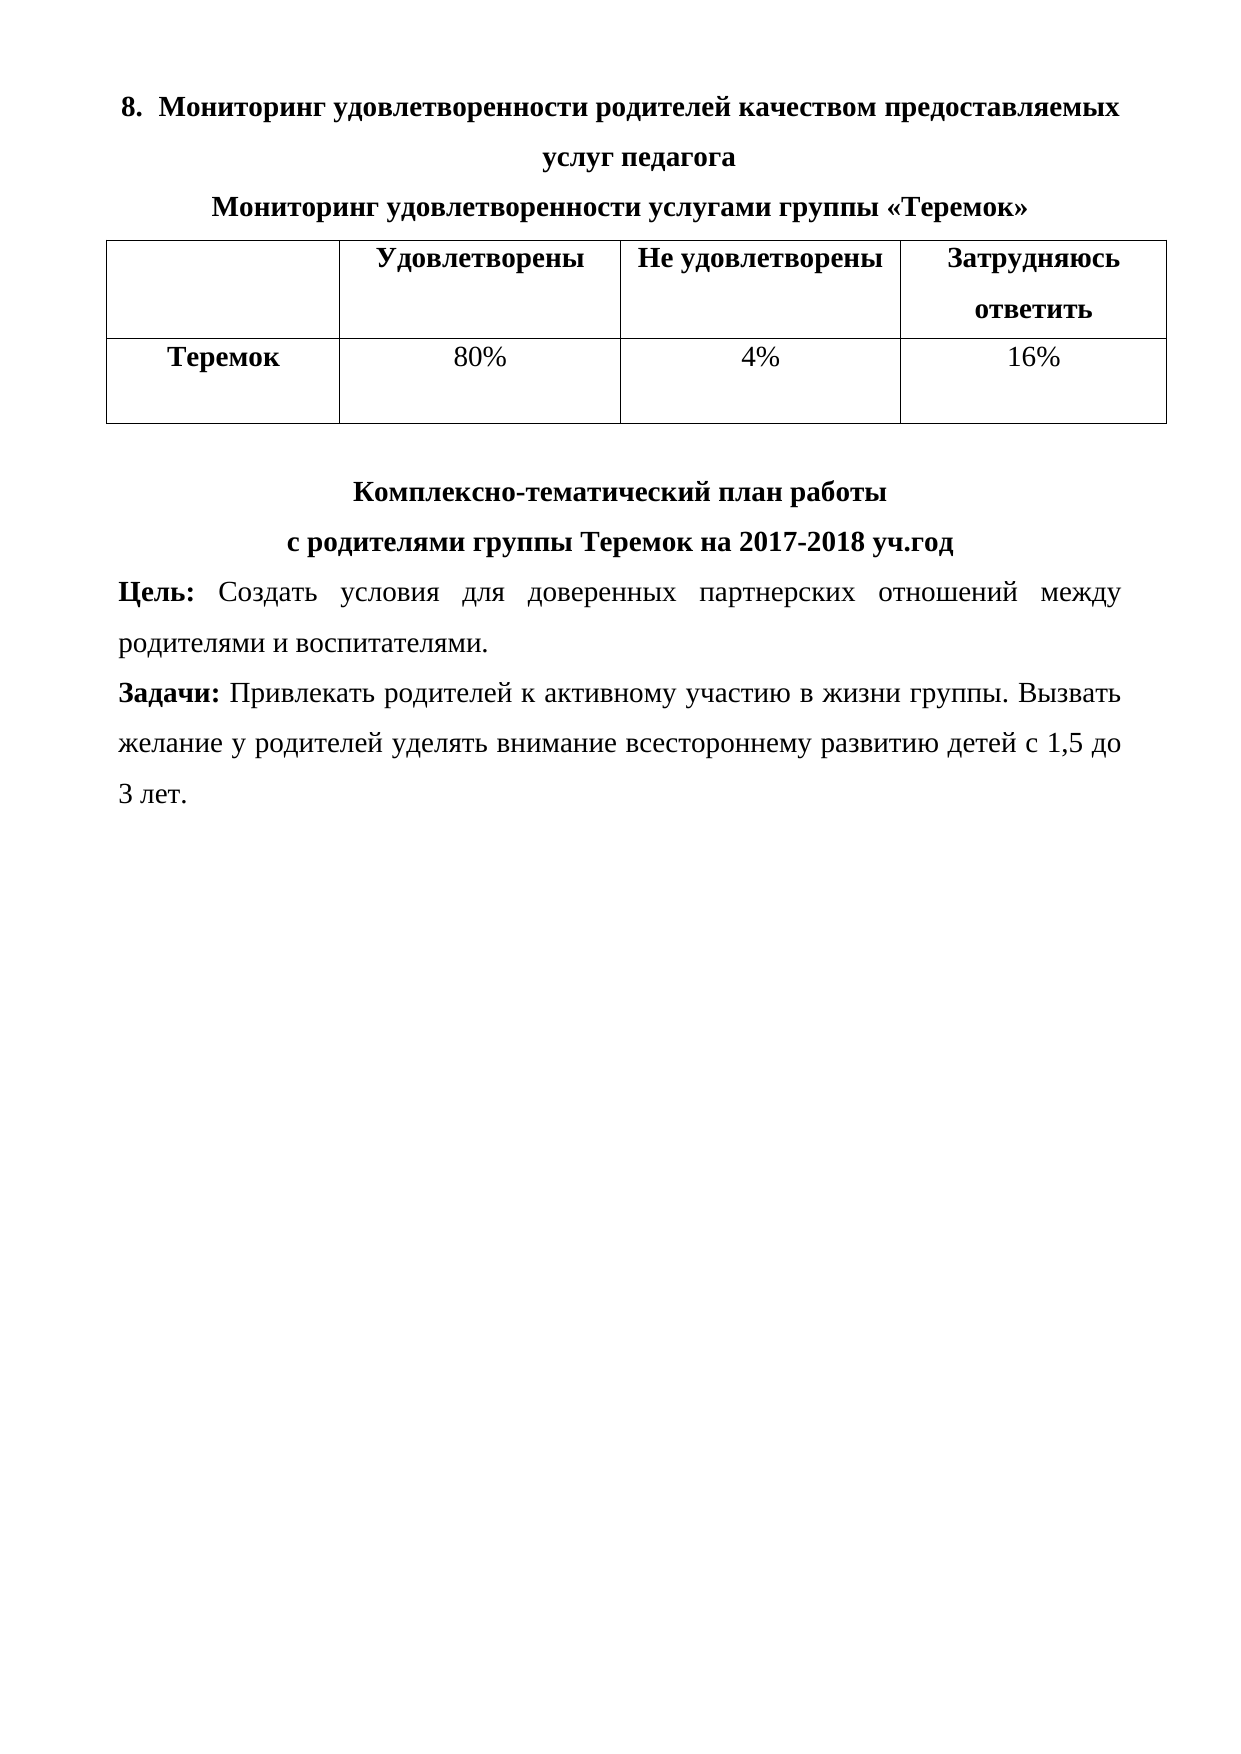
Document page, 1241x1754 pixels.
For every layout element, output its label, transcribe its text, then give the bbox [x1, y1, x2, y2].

text с родителями группы Теремок на 2017-2018 уч.год [118, 524, 1122, 558]
table_header Не удовлетворены [621, 241, 900, 338]
text Мониторинг удовлетворенности услугами группы «Теремок» [118, 189, 1122, 223]
text Комплексно-тематический план работы [118, 474, 1122, 507]
table_header Удовлетворены [340, 241, 620, 338]
table_cell 80% [340, 339, 620, 422]
table_cell 4% [621, 339, 900, 422]
table_cell Теремок [107, 339, 339, 422]
text Цель: Создать условия для доверенных партнерских отношений между родителями и воспитателями. [118, 574, 1122, 658]
table_header Затрудняюсь ответить [901, 241, 1166, 338]
table_header [107, 241, 339, 338]
table_cell 16% [901, 339, 1166, 422]
list Мониторинг удовлетворенности родителей качеством предоставляемых услуг педагога [118, 89, 1122, 172]
text Задачи: Привлекать родителей к активному участию в жизни группы. Вызвать желание у родителей уделять внимание всестороннему развитию детей с 1,5 до 3 лет. [118, 675, 1122, 809]
